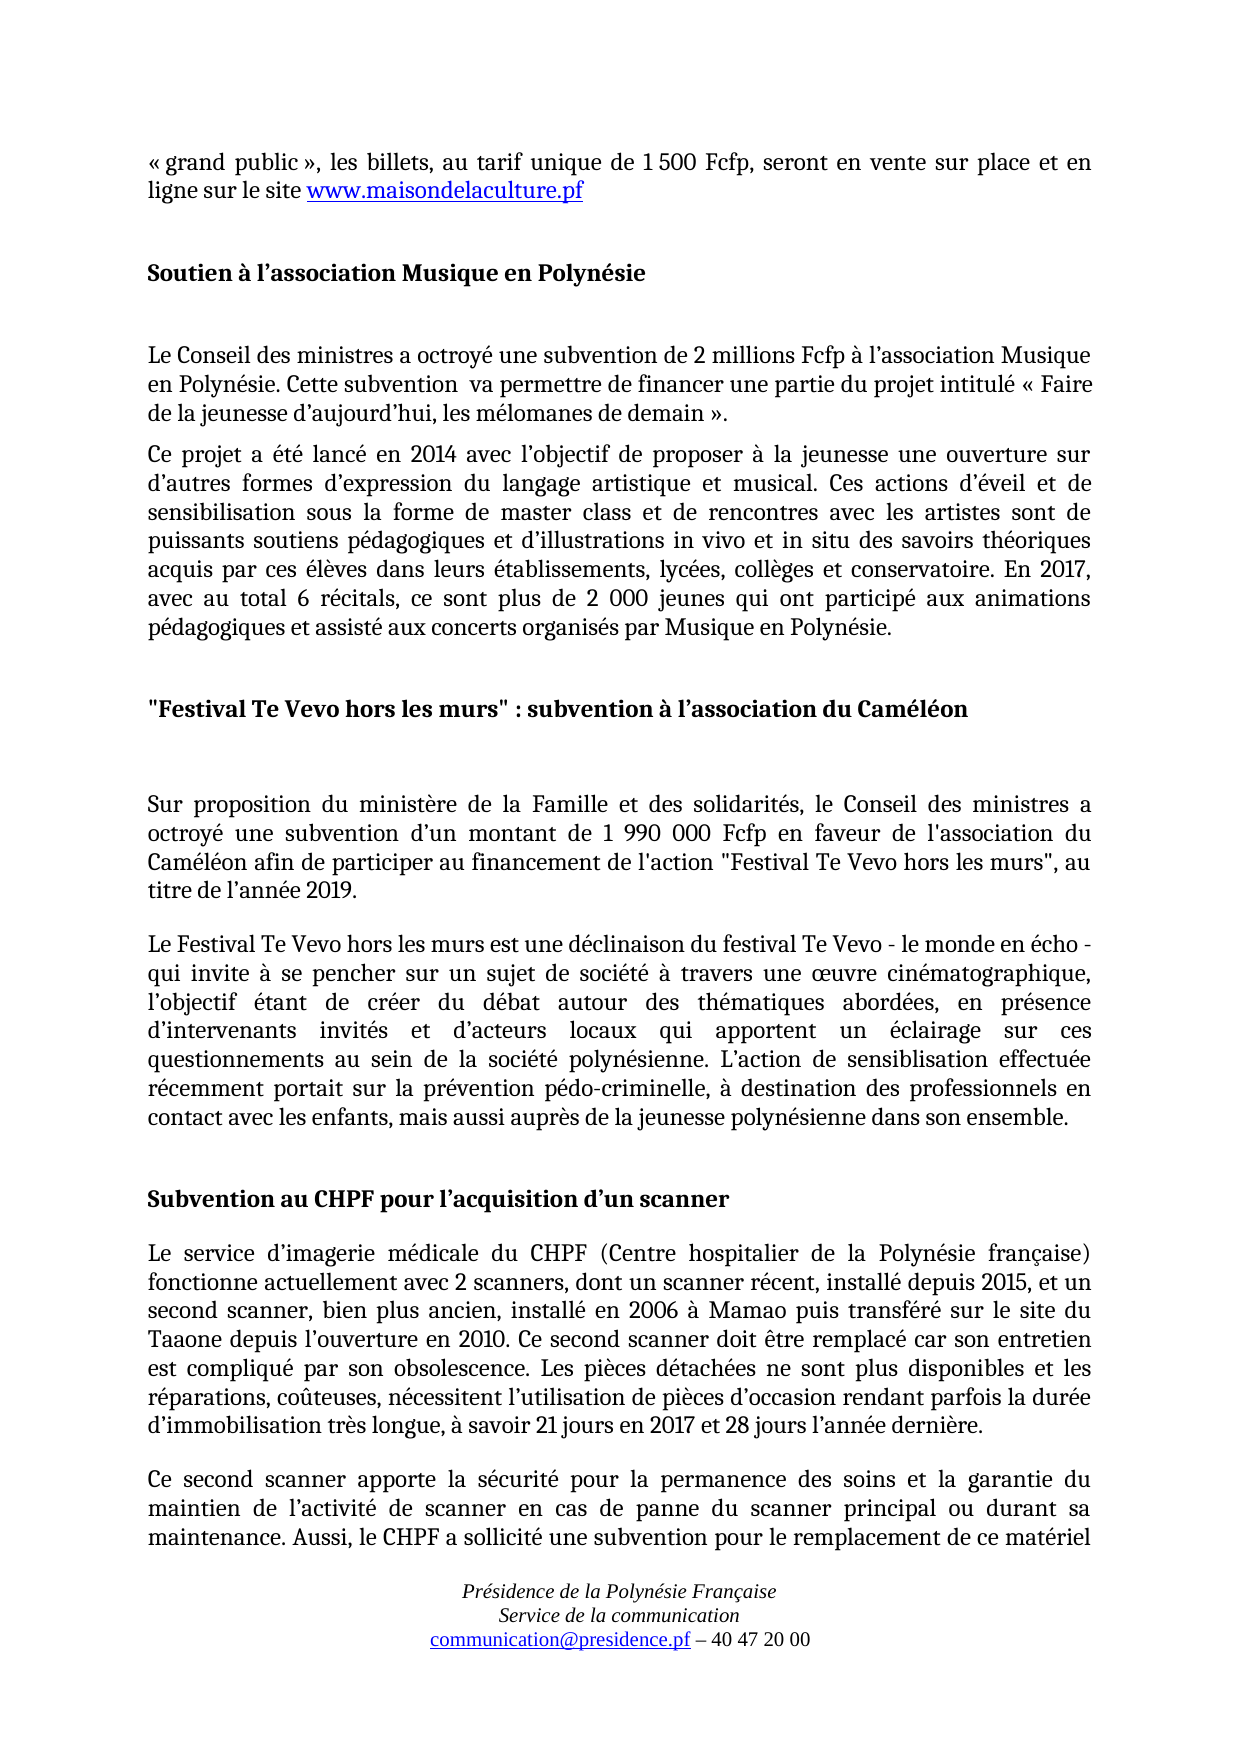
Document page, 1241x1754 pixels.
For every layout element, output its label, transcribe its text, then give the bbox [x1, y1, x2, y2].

text Le service d’imagerie médicale du CHPF (Centre hospitalier de la Polynésie française) fonctionne actuellement avec 2 scanners, dont un scanner récent, installé depuis 2015, et un second scanner, bien plus ancien, installé en 2006 à Mamao puis transféré sur le site du Taaone depuis l’ouverture en 2010. Ce second scanner doit être remplacé car son entretien est compliqué par son obsolescence. Les pièces détachées ne sont plus disponibles et les réparations, coûteuses, nécessitent l’utilisation de pièces d’occasion rendant parfois la durée d’immobilisation très longue, à savoir 21 jours en 2017 et 28 jours l’année dernière. [148, 1239, 1093, 1440]
text Subvention au CHPF pour l’acquisition d’un scanner [148, 1185, 1093, 1214]
text Ce projet a été lancé en 2014 avec l’objectif de proposer à la jeunesse une ouverture sur d’autres formes d’expression du langage artistique et musical. Ces actions d’éveil et de sensibilisation sous la forme de master class et de rencontres avec les artistes sont de puissants soutiens pédagogiques et d’illustrations in vivo et in situ des savoirs théoriques acquis par ces élèves dans leurs établissements, lycées, collèges et conservatoire. En 2017, avec au total 6 récitals, ce sont plus de 2 000 jeunes qui ont participé aux animations pédagogiques et assisté aux concerts organisés par Musique en Polynésie. [148, 440, 1093, 641]
text "Festival Te Vevo hors les murs" : subvention à l’association du Caméléon [148, 695, 1093, 724]
text Le Festival Te Vevo hors les murs est une déclinaison du festival Te Vevo - le monde en écho - qui invite à se pencher sur un sujet de société à travers une œuvre cinématographique, l’objectif étant de créer du débat autour des thématiques abordées, en présence d’intervenants invités et d’acteurs locaux qui apportent un éclairage sur ces questionnements au sein de la société polynésienne. L’action de sensiblisation effectuée récemment portait sur la prévention pédo-criminelle, à destination des professionnels en contact avec les enfants, mais aussi auprès de la jeunesse polynésienne dans son ensemble. [148, 930, 1093, 1131]
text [148, 1465, 1093, 1551]
text Soutien à l’association Musique en Polynésie [148, 259, 1093, 288]
text Le Conseil des ministres a octroyé une subvention de 2 millions Fcfp à l’association Musique en Polynésie. Cette subvention va permettre de financer une partie du projet intitulé « Faire de la jeunesse d’aujourd’hui, les mélomanes de demain ». [148, 341, 1093, 428]
text Sur proposition du ministère de la Famille et des solidarités, le Conseil des ministres a octroyé une subvention d’un montant de 1 990 000 Fcfp en faveur de l'association du Caméléon afin de participer au financement de l'action "Festival Te Vevo hors les murs", au titre de l’année 2019. [148, 790, 1093, 905]
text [148, 148, 1093, 205]
